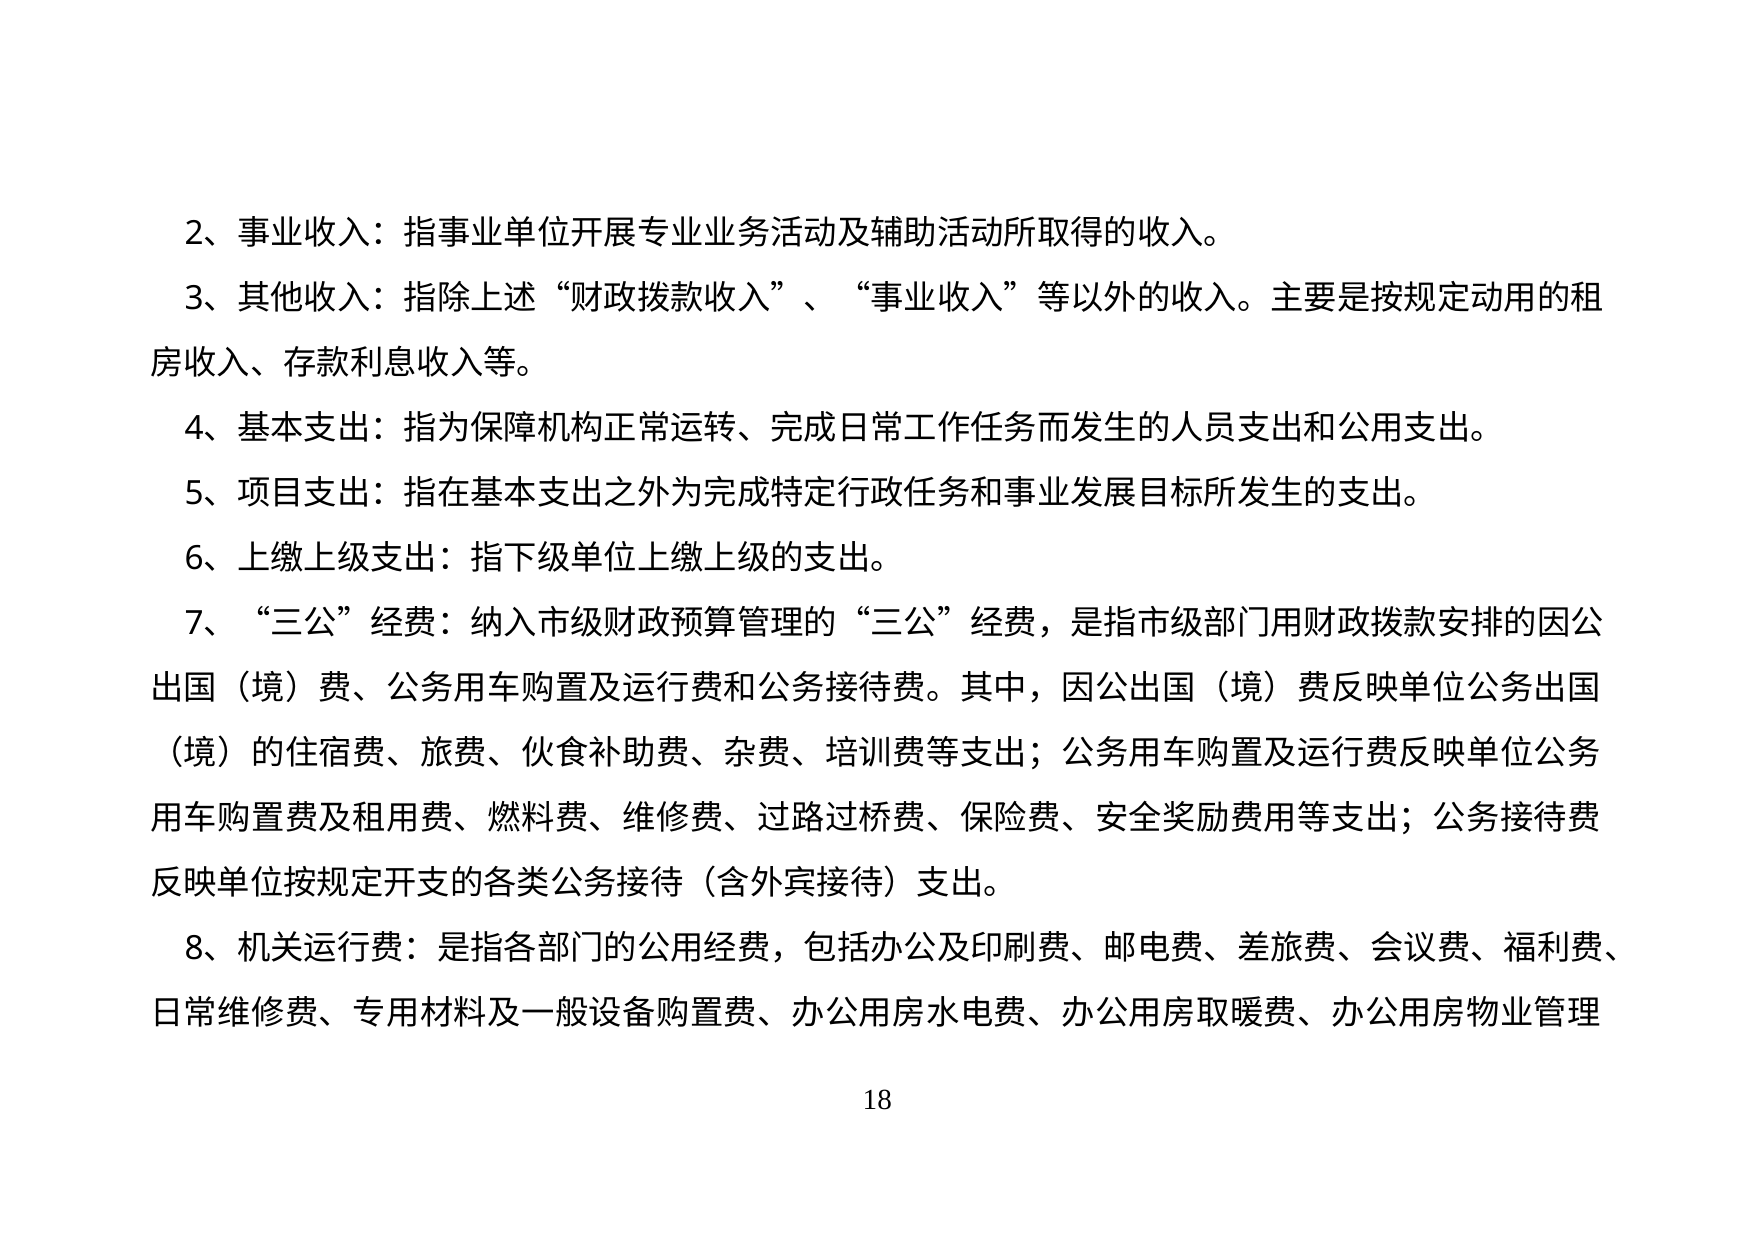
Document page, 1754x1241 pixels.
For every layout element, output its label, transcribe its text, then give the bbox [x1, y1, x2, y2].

text 2、事业收入：指事业单位开展专业业务活动及辅助活动所取得的收入。 [150, 198, 1604, 263]
text 3、其他收入：指除上述“财政拨款收入”、“事业收入”等以外的收入。主要是按规定动用的租房收入、存款利息收入等。 [150, 263, 1604, 393]
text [150, 913, 1604, 1043]
text 5、项目支出：指在基本支出之外为完成特定行政任务和事业发展目标所发生的支出。 [150, 458, 1604, 523]
text 7、“三公”经费：纳入市级财政预算管理的“三公”经费，是指市级部门用财政拨款安排的因公出国（境）费、公务用车购置及运行费和公务接待费。其中，因公出国（境）费反映单位公务出国（境）的住宿费、旅费、伙食补助费、杂费、培训费等支出；公务用车购置及运行费反映单位公务用车购置费及租用费、燃料费、维修费、过路过桥费、保险费、安全奖励费用等支出；公务接待费反映单位按规定开支的各类公务接待（含外宾接待）支出。 [150, 588, 1604, 913]
text 4、基本支出：指为保障机构正常运转、完成日常工作任务而发生的人员支出和公用支出。 [150, 393, 1604, 458]
text 6、上缴上级支出：指下级单位上缴上级的支出。 [150, 523, 1604, 588]
